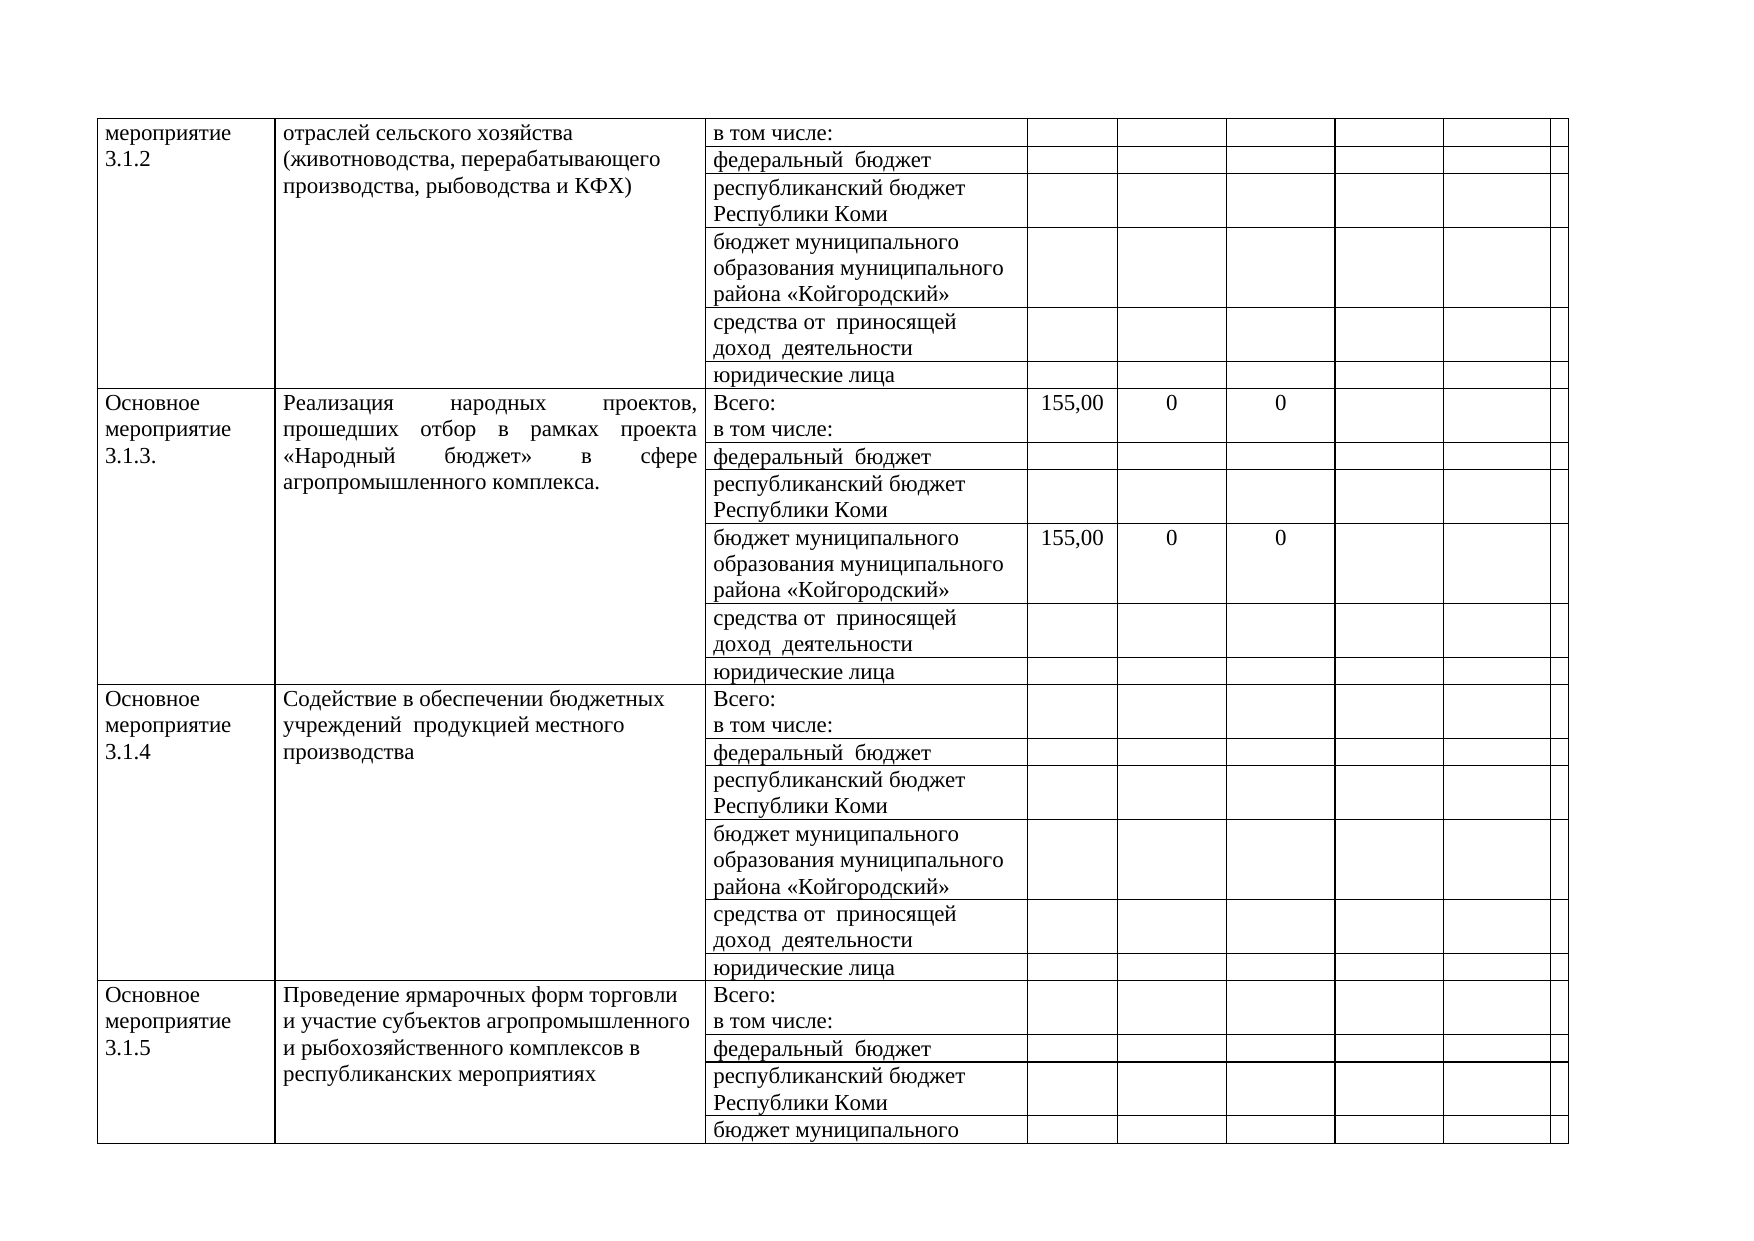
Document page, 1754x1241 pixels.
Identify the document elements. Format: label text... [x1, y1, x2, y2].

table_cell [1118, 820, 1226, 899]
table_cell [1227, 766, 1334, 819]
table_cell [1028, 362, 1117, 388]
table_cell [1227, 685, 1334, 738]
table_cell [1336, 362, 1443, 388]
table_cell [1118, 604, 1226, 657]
table_cell [1551, 228, 1568, 307]
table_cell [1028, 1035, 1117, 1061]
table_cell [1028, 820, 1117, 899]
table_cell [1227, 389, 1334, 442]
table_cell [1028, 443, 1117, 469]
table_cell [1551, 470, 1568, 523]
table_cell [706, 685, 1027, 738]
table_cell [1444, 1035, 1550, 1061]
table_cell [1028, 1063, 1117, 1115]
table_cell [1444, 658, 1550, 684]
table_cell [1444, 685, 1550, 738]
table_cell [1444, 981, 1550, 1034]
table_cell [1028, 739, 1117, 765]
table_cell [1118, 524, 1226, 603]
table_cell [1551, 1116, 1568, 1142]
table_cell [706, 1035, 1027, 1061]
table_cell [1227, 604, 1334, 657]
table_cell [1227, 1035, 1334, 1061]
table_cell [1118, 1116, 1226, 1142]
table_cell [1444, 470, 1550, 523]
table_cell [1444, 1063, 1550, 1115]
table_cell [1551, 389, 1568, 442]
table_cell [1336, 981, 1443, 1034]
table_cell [98, 119, 274, 388]
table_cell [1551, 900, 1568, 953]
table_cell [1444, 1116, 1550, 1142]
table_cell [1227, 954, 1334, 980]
table_cell [1028, 228, 1117, 307]
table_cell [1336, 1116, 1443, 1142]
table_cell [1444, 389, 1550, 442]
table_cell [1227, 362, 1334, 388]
table_cell [1118, 174, 1226, 227]
table_cell [1444, 147, 1550, 173]
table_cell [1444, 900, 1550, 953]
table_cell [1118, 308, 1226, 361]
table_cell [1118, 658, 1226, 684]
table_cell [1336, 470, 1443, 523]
table_cell [1118, 147, 1226, 173]
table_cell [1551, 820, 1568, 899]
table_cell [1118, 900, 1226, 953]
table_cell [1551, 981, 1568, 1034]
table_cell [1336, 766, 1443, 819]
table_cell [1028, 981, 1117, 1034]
table_cell [1551, 119, 1568, 146]
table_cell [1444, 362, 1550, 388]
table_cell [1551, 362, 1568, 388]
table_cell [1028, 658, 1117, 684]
table_cell [1028, 147, 1117, 173]
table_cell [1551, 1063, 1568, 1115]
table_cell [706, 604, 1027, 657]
table_cell [1336, 147, 1443, 173]
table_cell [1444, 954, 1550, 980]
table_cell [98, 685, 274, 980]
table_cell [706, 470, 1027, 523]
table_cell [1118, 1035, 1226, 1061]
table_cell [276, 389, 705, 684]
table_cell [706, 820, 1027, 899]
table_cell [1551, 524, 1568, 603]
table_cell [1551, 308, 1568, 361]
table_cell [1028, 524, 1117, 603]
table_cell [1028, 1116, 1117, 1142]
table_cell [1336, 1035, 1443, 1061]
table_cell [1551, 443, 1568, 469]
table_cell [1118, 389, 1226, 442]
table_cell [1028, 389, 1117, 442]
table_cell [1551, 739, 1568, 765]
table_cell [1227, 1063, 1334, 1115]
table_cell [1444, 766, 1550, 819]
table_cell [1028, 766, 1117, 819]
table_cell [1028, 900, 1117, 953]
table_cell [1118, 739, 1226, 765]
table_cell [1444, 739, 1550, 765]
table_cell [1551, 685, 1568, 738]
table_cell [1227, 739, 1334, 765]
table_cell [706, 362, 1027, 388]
table_cell [1227, 174, 1334, 227]
table_cell [1551, 174, 1568, 227]
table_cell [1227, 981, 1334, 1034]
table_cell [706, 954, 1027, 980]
table_cell [1227, 119, 1334, 146]
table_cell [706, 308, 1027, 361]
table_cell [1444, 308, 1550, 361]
table_cell [1551, 147, 1568, 173]
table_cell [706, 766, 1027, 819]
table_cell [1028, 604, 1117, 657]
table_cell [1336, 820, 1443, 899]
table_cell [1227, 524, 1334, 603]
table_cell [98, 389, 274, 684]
table_cell [1227, 147, 1334, 173]
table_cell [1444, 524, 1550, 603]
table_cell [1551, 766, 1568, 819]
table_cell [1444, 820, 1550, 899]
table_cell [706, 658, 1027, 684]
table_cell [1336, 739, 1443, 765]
table_cell [1118, 119, 1226, 146]
table_cell [1336, 119, 1443, 146]
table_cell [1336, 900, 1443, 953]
table_cell [1118, 228, 1226, 307]
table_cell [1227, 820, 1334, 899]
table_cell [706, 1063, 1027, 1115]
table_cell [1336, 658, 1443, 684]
table_cell федеральный бюджет [706, 147, 1027, 173]
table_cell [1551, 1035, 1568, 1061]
table_cell [1227, 228, 1334, 307]
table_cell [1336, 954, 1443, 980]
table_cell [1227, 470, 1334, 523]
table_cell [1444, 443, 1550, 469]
table_cell Всего: в том числе: [706, 119, 1027, 146]
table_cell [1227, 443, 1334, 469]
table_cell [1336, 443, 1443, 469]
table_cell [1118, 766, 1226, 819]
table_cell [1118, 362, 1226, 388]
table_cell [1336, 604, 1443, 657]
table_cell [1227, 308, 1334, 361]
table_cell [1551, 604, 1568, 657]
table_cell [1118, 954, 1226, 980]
table_cell [1444, 119, 1550, 146]
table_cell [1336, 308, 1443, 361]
table_cell [1444, 174, 1550, 227]
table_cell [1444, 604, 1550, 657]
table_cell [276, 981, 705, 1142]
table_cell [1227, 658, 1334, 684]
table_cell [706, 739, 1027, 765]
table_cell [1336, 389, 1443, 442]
table_cell бюджет муниципального образования муниципального района «Койгородский» [706, 228, 1027, 307]
table_cell республиканский бюджет Республики Коми [706, 174, 1027, 227]
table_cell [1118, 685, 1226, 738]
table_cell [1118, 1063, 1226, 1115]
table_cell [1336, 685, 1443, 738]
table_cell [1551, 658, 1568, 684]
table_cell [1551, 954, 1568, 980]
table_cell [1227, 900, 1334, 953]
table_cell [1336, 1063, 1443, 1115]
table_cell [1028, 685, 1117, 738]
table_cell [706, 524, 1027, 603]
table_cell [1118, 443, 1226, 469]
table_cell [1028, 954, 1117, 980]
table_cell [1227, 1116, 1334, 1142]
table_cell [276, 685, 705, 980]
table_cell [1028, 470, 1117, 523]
table_cell [1028, 174, 1117, 227]
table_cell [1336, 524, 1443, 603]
table_cell [1444, 228, 1550, 307]
table_cell [1336, 174, 1443, 227]
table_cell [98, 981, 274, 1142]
table_cell [1028, 119, 1117, 146]
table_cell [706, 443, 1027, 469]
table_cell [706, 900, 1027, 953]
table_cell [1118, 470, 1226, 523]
table_cell [1336, 228, 1443, 307]
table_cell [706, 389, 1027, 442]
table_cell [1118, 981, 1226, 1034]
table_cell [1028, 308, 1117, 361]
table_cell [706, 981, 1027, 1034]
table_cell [276, 119, 705, 388]
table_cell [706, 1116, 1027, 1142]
